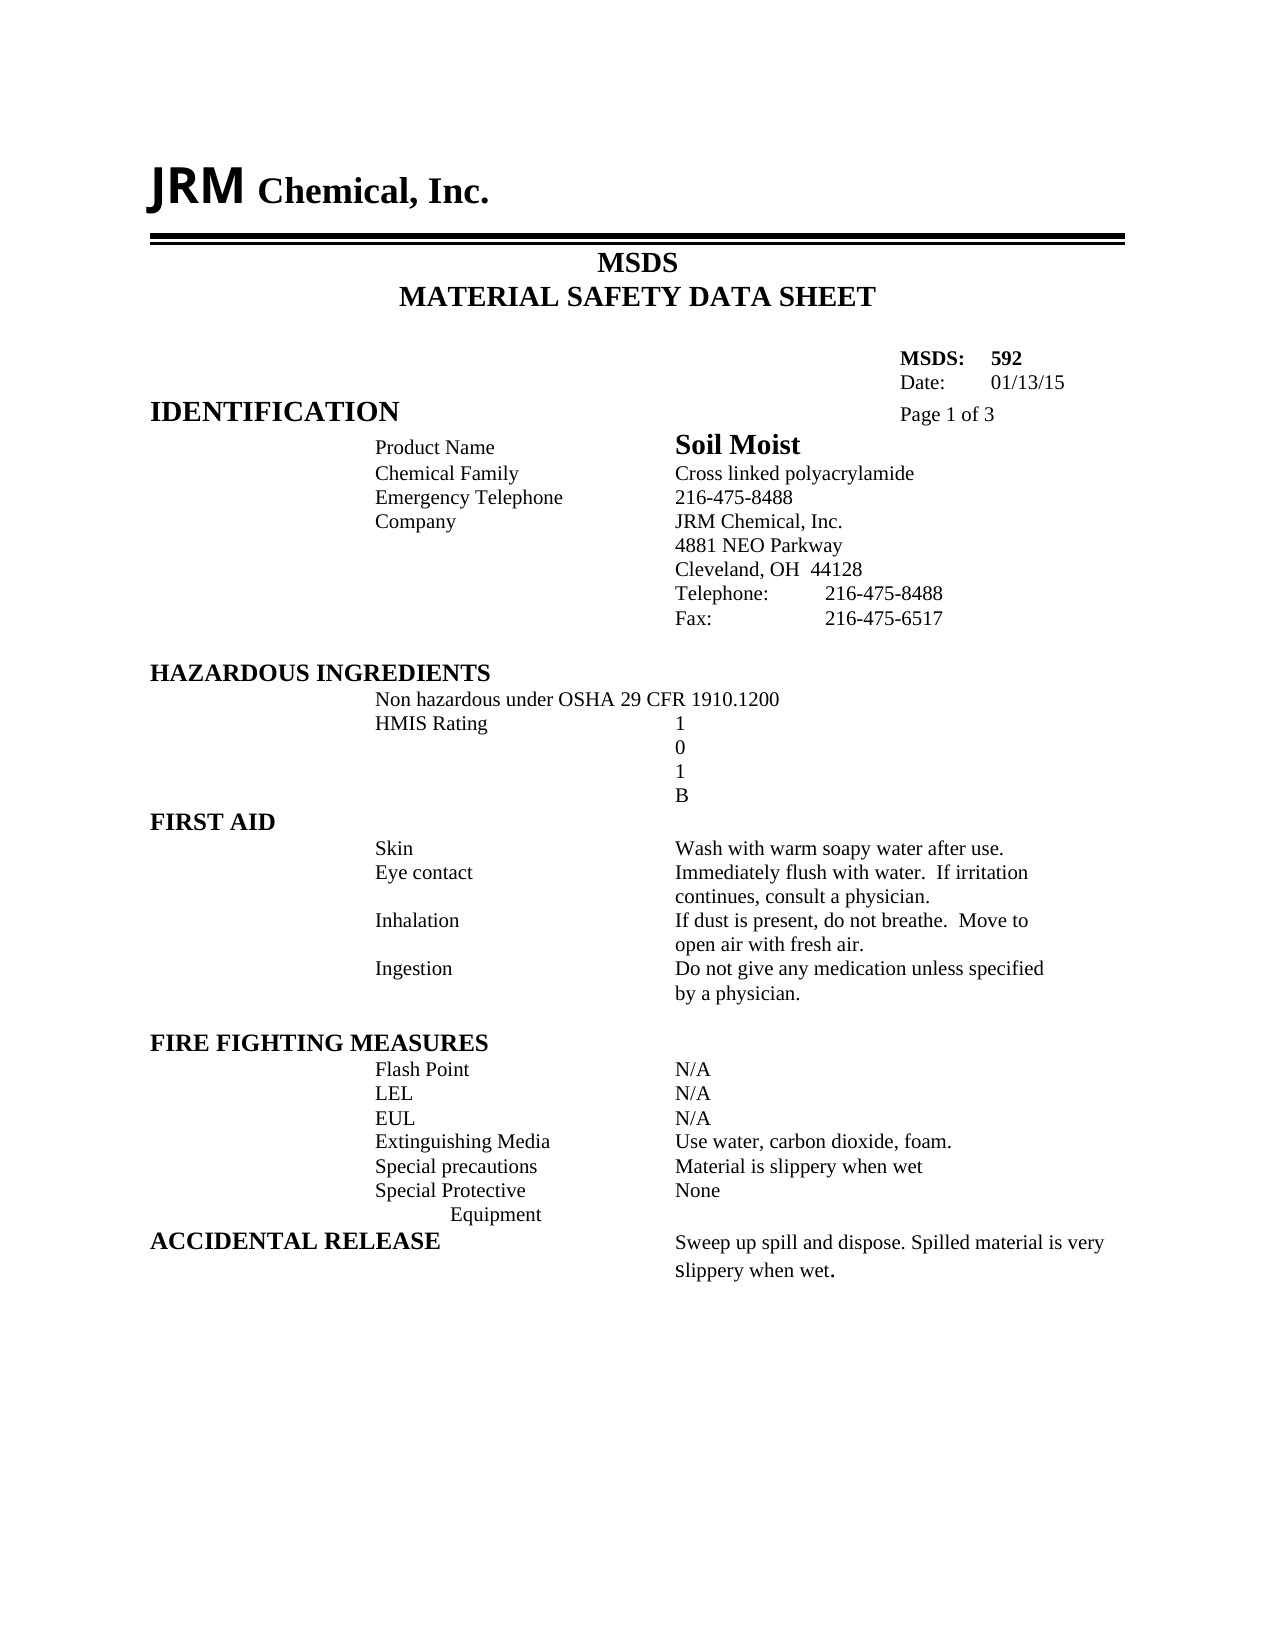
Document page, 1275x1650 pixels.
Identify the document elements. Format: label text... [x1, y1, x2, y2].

text 0 [150, 735, 1125, 759]
text HMIS Rating 1 [150, 711, 1125, 735]
text Flash Point N/A [150, 1057, 1125, 1081]
text Fax: 216-475-6517 [150, 605, 1125, 629]
text EUL N/A [150, 1105, 1125, 1129]
text 1 [150, 759, 1125, 783]
text Date: 01/13/15 [150, 370, 1125, 394]
text LEL N/A [150, 1081, 1125, 1105]
text FIRE FIGHTING MEASURES [150, 1028, 1125, 1057]
text slippery when wet. [150, 1254, 1125, 1283]
text HAZARDOUS INGREDIENTS [150, 658, 1125, 687]
text MSDS: 592 [150, 346, 1125, 370]
text Equipment [150, 1202, 1125, 1226]
text JRM Chemical, Inc. [150, 150, 1125, 233]
text Ingestion Do not give any medication unless specified [150, 956, 1125, 980]
text Eye contact Immediately flush with water. If irritation [150, 860, 1125, 884]
text 4881 NEO Parkway [150, 533, 1125, 557]
text continues, consult a physician. [150, 884, 1125, 908]
text Chemical Family Cross linked polyacrylamide [150, 461, 1125, 485]
text B [150, 783, 1125, 807]
text Product Name Soil Moist [150, 427, 1125, 461]
text MATERIAL SAFETY DATA SHEET [150, 279, 1125, 312]
text Skin Wash with warm soapy water after use. [150, 836, 1125, 860]
text MSDS [150, 245, 1125, 279]
text IDENTIFICATION Page 1 of 3 [150, 394, 1125, 427]
text open air with fresh air. [150, 932, 1125, 956]
text Cleveland, OH 44128 [150, 557, 1125, 581]
text Emergency Telephone 216-475-8488 [150, 485, 1125, 509]
text by a physician. [150, 980, 1125, 1004]
text Inhalation If dust is present, do not breathe. Move to [150, 908, 1125, 932]
text Special precautions Material is slippery when wet [150, 1153, 1125, 1178]
text FIRST AID [150, 807, 1125, 836]
text Non hazardous under OSHA 29 CFR 1910.1200 [150, 687, 1125, 711]
text Telephone: 216-475-8488 [150, 581, 1125, 605]
text Special Protective None [150, 1178, 1125, 1202]
text Extinguishing Media Use water, carbon dioxide, foam. [150, 1129, 1125, 1153]
text ACCIDENTAL RELEASE Sweep up spill and dispose. Spilled material is very [150, 1226, 1125, 1254]
text Company JRM Chemical, Inc. [150, 509, 1125, 533]
